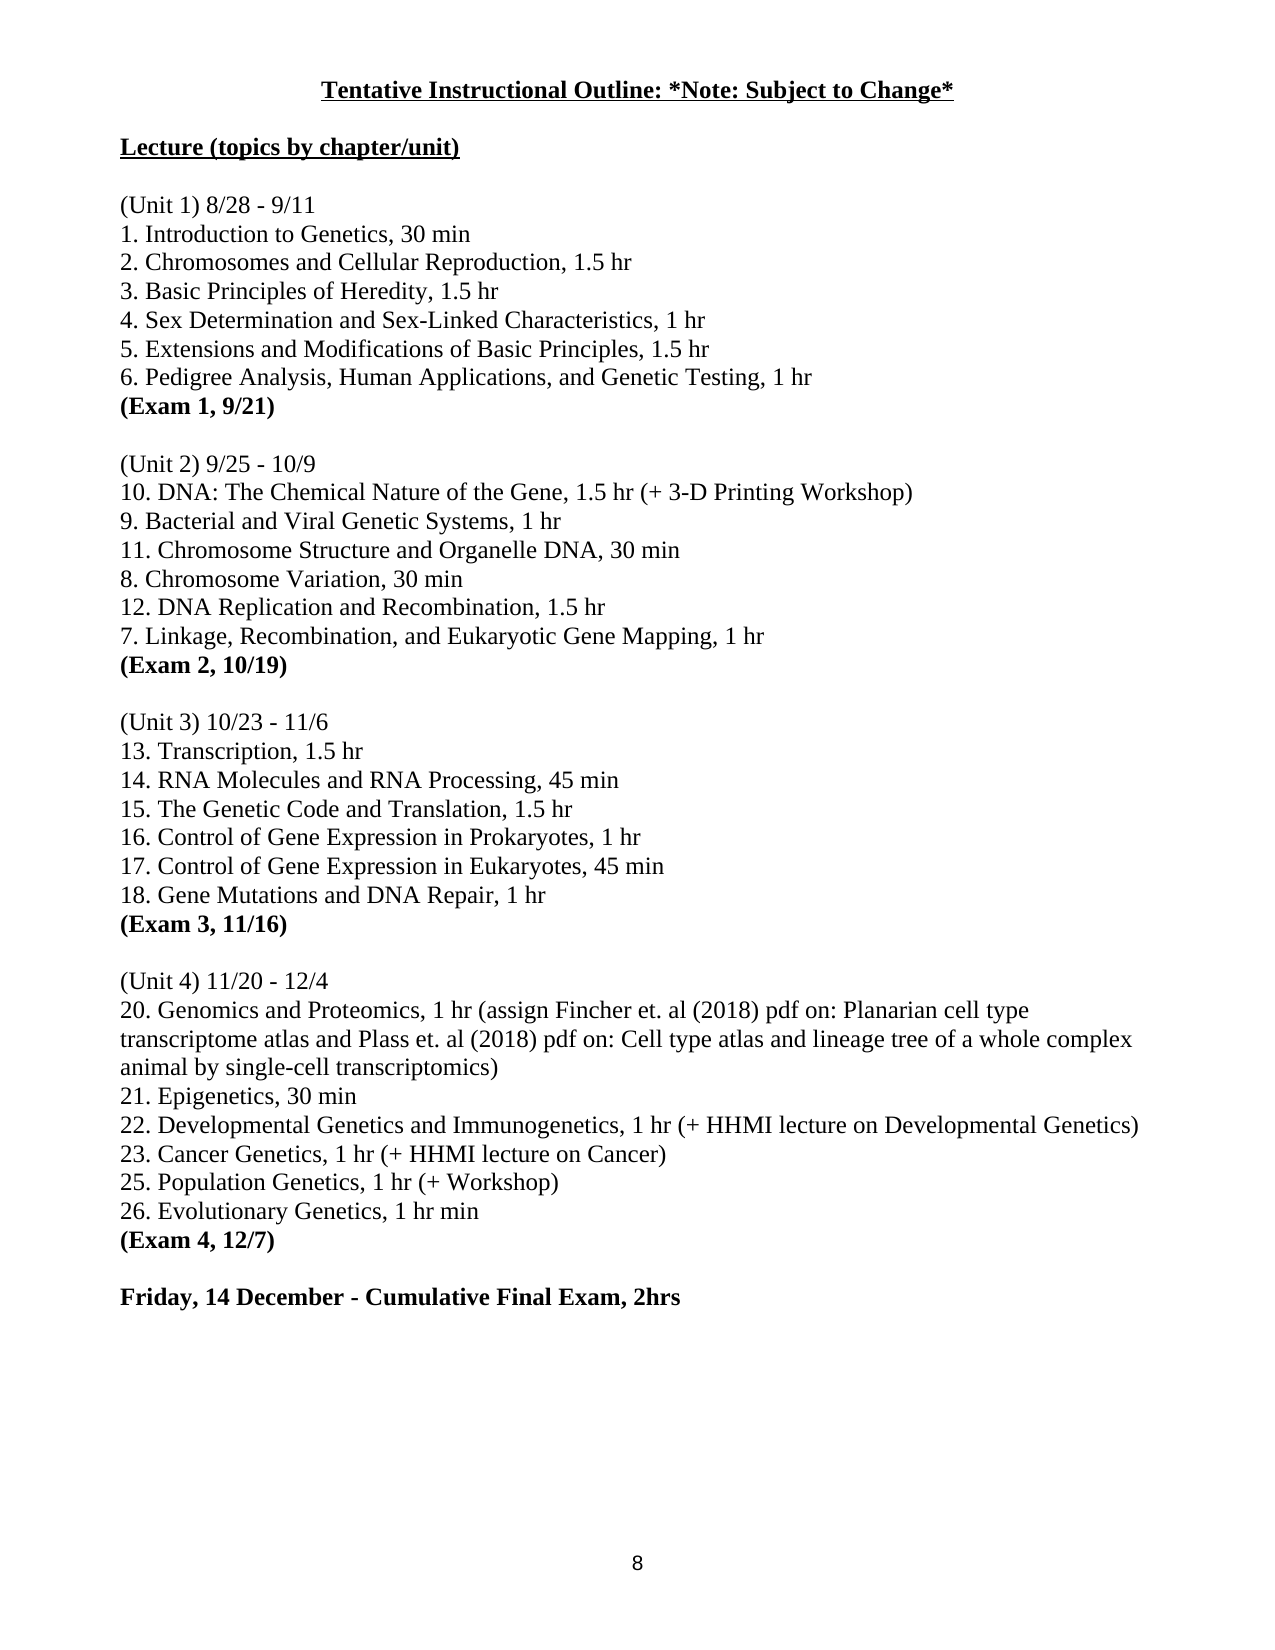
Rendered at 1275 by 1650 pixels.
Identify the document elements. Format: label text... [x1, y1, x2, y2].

text 5. Extensions and Modifications of Basic Principles, 1.5 hr [120, 334, 1155, 362]
text 3. Basic Principles of Heredity, 1.5 hr [120, 276, 1155, 305]
text 10. DNA: The Chemical Nature of the Gene, 1.5 hr (+ 3-D Printing Workshop) [120, 477, 1155, 506]
text 11. Chromosome Structure and Organelle DNA, 30 min [120, 535, 1155, 564]
text (Exam 2, 10/19) [120, 650, 1155, 679]
text 8. Chromosome Variation, 30 min [120, 564, 1155, 592]
text (Unit 2) 9/25 - 10/9 [120, 449, 1155, 477]
text 7. Linkage, Recombination, and Eukaryotic Gene Mapping, 1 hr [120, 621, 1155, 650]
text 23. Cancer Genetics, 1 hr (+ HHMI lecture on Cancer) [120, 1139, 1155, 1167]
text 9. Bacterial and Viral Genetic Systems, 1 hr [120, 506, 1155, 535]
text (Exam 4, 12/7) [120, 1225, 1155, 1254]
text 4. Sex Determination and Sex-Linked Characteristics, 1 hr [120, 305, 1155, 334]
text 22. Developmental Genetics and Immunogenetics, 1 hr (+ HHMI lecture on Developmental Genetics) [120, 1110, 1155, 1139]
text (Exam 1, 9/21) [120, 391, 1155, 420]
text Tentative Instructional Outline: *Note: Subject to Change* [120, 75, 1155, 104]
text 6. Pedigree Analysis, Human Applications, and Genetic Testing, 1 hr [120, 362, 1155, 391]
text 20. Genomics and Proteomics, 1 hr (assign Fincher et. al (2018) pdf on: Planarian cell type transcriptome atlas and Plass et. al (2018) pdf on: Cell type atlas and lineage tree of a whole complex animal by single-cell transcriptomics) [120, 995, 1155, 1081]
text 2. Chromosomes and Cellular Reproduction, 1.5 hr [120, 247, 1155, 276]
text 12. DNA Replication and Recombination, 1.5 hr [120, 592, 1155, 621]
text (Unit 3) 10/23 - 11/6 [120, 707, 1155, 736]
text 25. Population Genetics, 1 hr (+ Workshop) [120, 1167, 1155, 1196]
text Lecture (topics by chapter/unit) [120, 132, 1155, 161]
text 16. Control of Gene Expression in Prokaryotes, 1 hr [120, 822, 1155, 851]
text 14. RNA Molecules and RNA Processing, 45 min [120, 765, 1155, 794]
text Friday, 14 December - Cumulative Final Exam, 2hrs [120, 1282, 1155, 1311]
text 18. Gene Mutations and DNA Repair, 1 hr [120, 880, 1155, 909]
text 1. Introduction to Genetics, 30 min [120, 219, 1155, 247]
text (Unit 4) 11/20 - 12/4 [120, 966, 1155, 995]
text 21. Epigenetics, 30 min [120, 1081, 1155, 1110]
text 26. Evolutionary Genetics, 1 hr min [120, 1196, 1155, 1225]
text 13. Transcription, 1.5 hr [120, 736, 1155, 765]
text 15. The Genetic Code and Translation, 1.5 hr [120, 794, 1155, 822]
text (Exam 3, 11/16) [120, 909, 1155, 937]
text 17. Control of Gene Expression in Eukaryotes, 45 min [120, 851, 1155, 880]
text (Unit 1) 8/28 - 9/11 [120, 190, 1155, 219]
